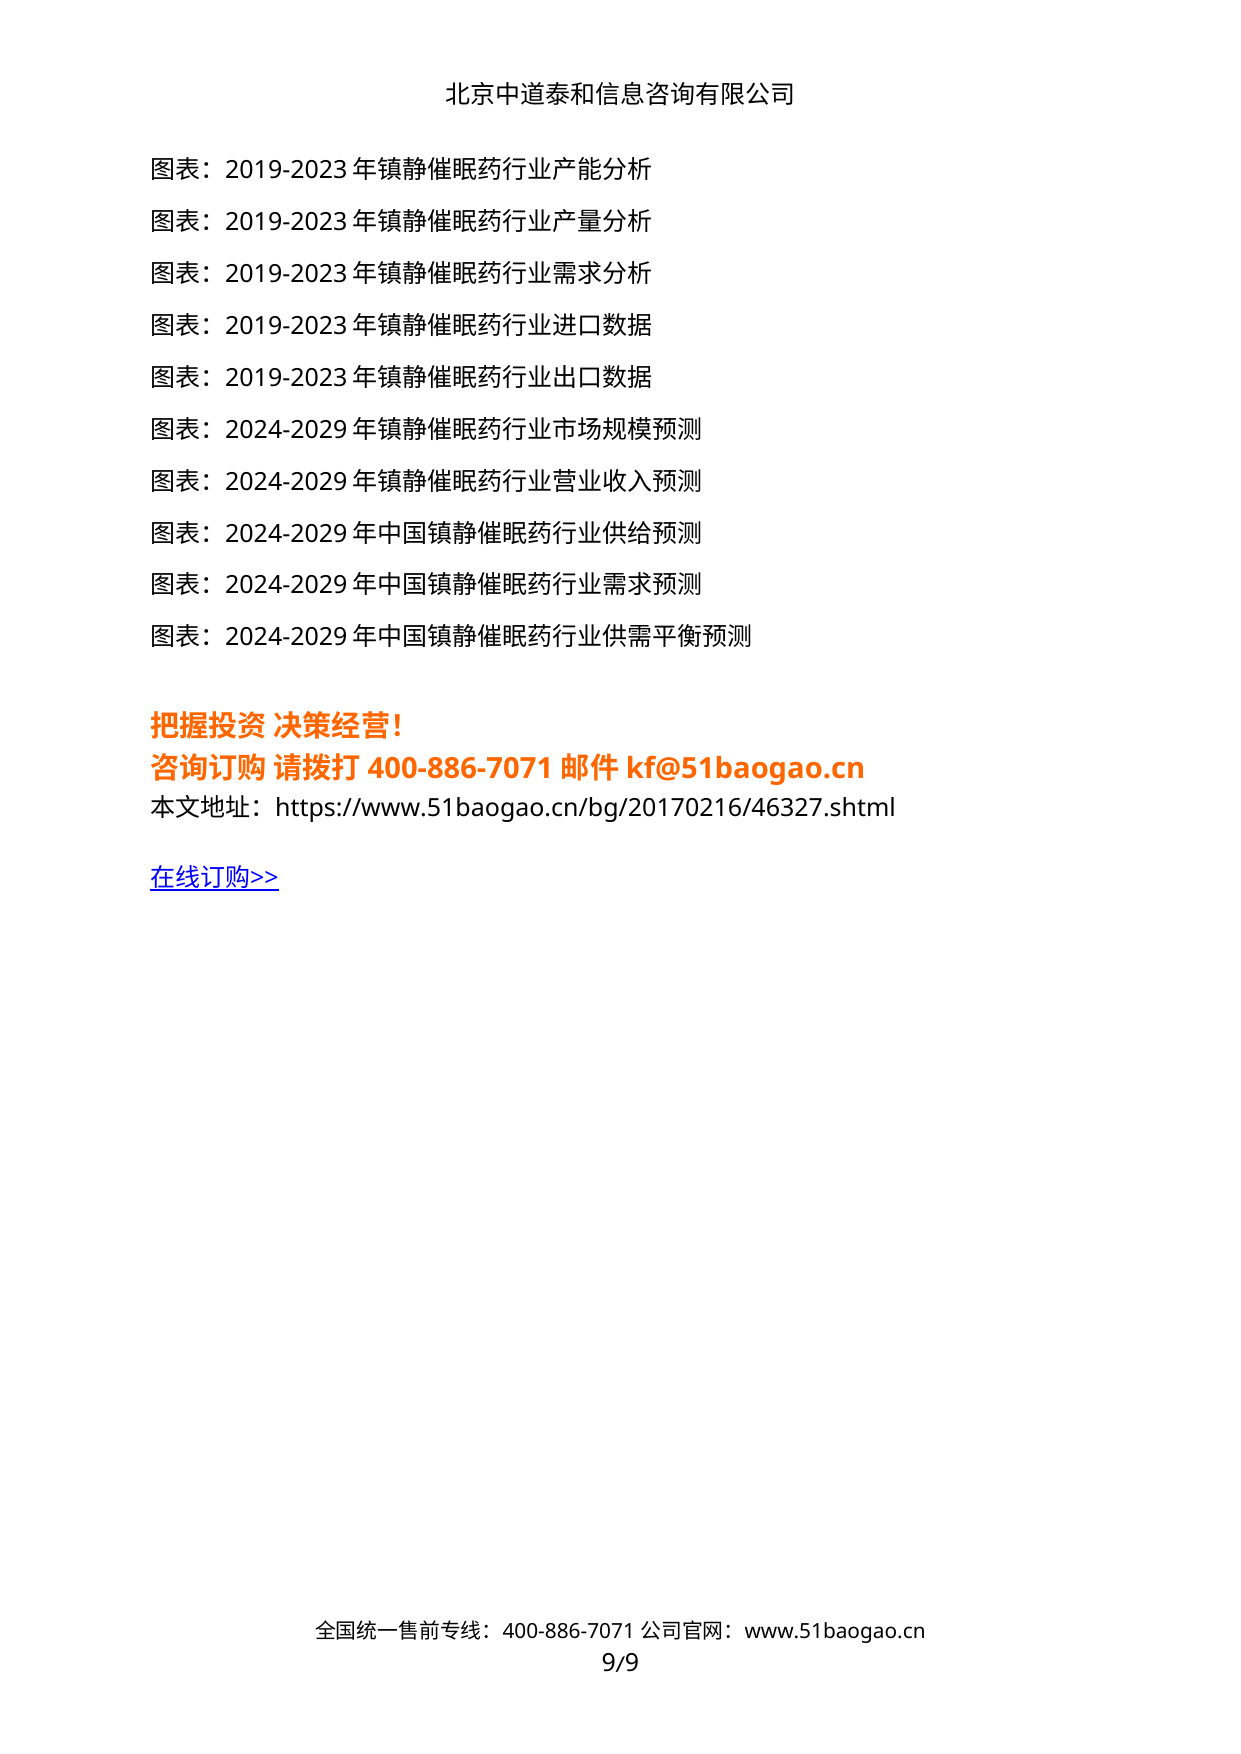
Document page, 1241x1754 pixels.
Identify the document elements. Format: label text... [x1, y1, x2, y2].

text 图表：2024-2029年镇静催眠药行业营业收入预测 [150, 461, 1090, 497]
text 图表：2024-2029年中国镇静催眠药行业需求预测 [150, 565, 1090, 601]
text 图表：2024-2029年中国镇静催眠药行业供需平衡预测 [150, 617, 1090, 653]
text 图表：2019-2023年镇静催眠药行业出口数据 [150, 357, 1090, 394]
text 图表：2019-2023年镇静催眠药行业需求分析 [150, 254, 1090, 290]
text 图表：2019-2023年镇静催眠药行业产能分析 [150, 150, 1090, 186]
text 图表：2019-2023年镇静催眠药行业进口数据 [150, 306, 1090, 342]
text 图表：2024-2029年镇静催眠药行业市场规模预测 [150, 409, 1090, 446]
text 图表：2019-2023年镇静催眠药行业产量分析 [150, 202, 1090, 238]
text 在线订购>> [150, 824, 1090, 894]
text 图表：2024-2029年中国镇静催眠药行业供给预测 [150, 513, 1090, 549]
text 把握投资 决策经营！咨询订购 请拨打 400-886-7071 邮件 kf@51baogao.cn本文地址：https://www.51baogao.cn/bg/20170216/46327.shtml [150, 669, 1090, 824]
